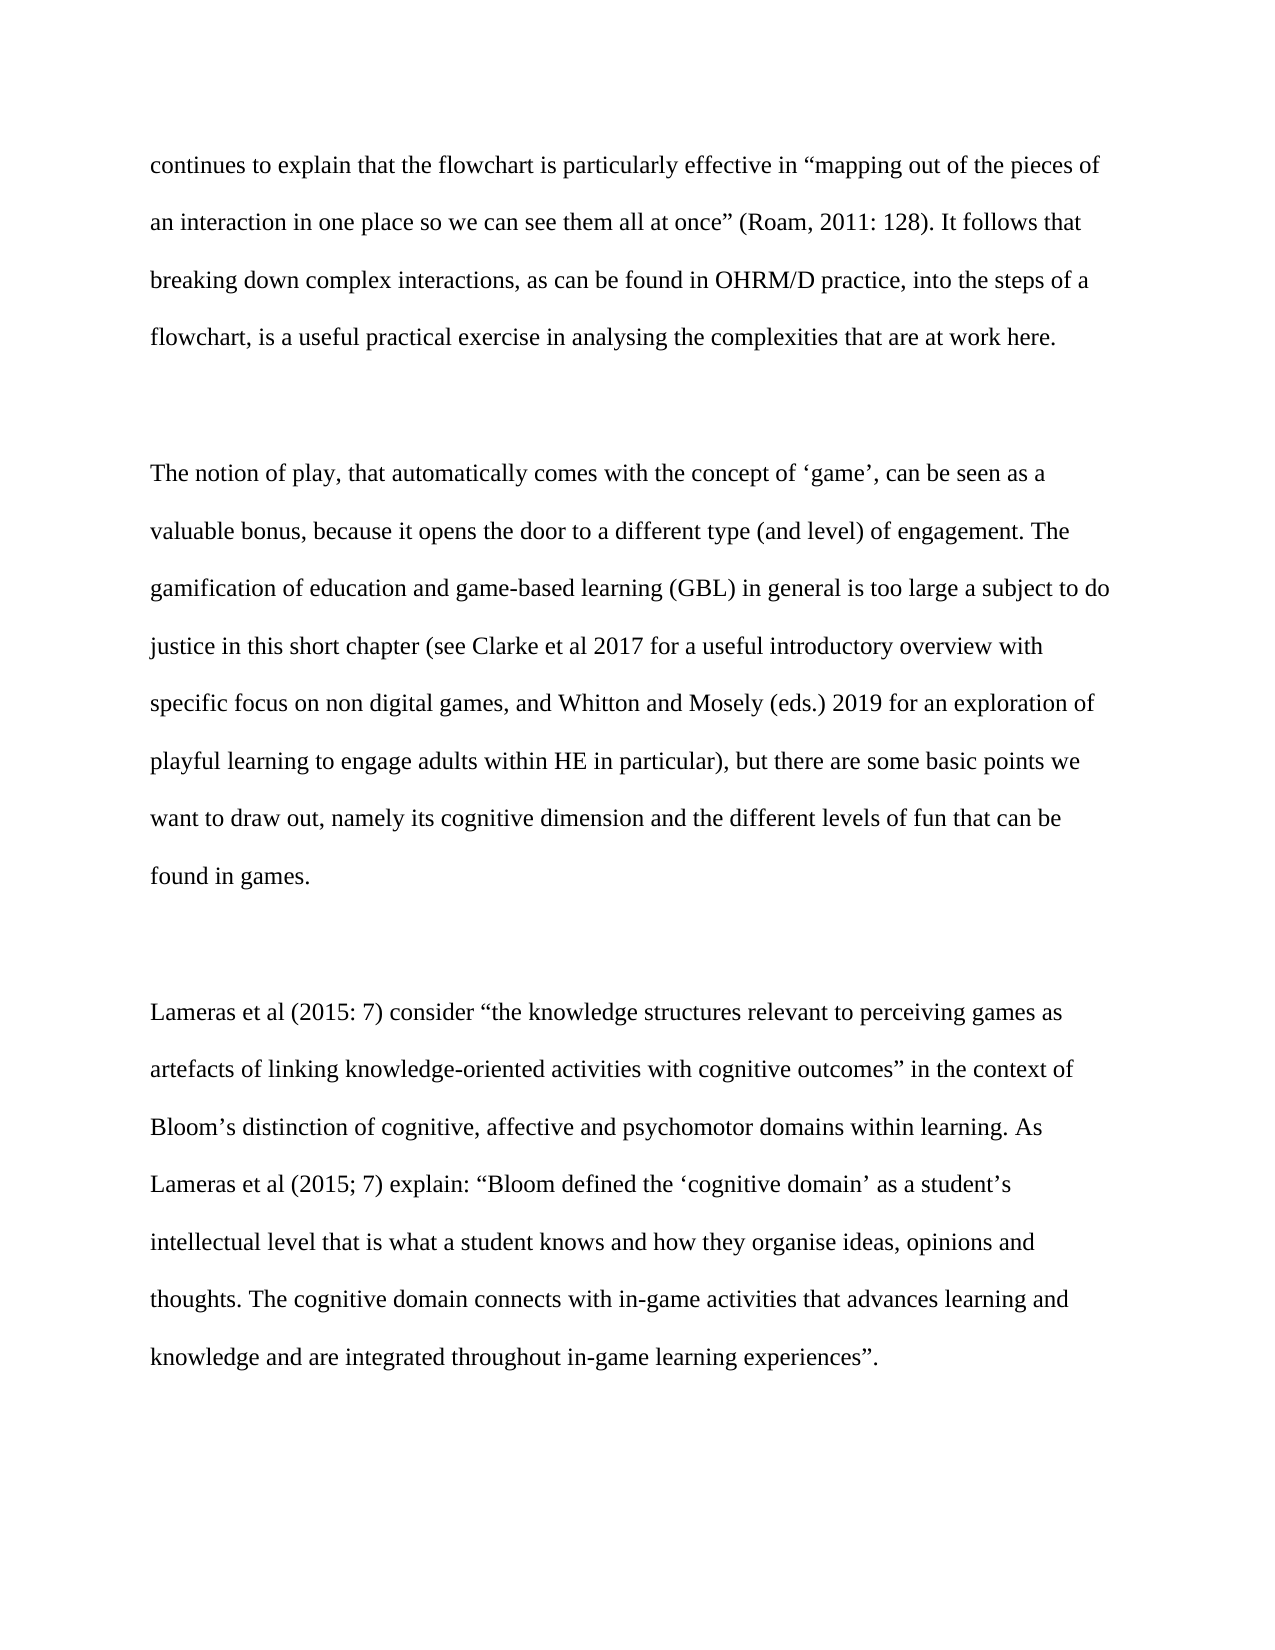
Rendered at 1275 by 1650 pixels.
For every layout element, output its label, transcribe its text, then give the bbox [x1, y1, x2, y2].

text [150, 150, 1125, 351]
text Lameras et al (2015: 7) consider “the knowledge structures relevant to perceiving games as artefacts of linking knowledge-oriented activities with cognitive outcomes” in the context of Bloom’s distinction of cognitive, affective and psychomotor domains within learning. As Lameras et al (2015; 7) explain: “Bloom defined the ‘cognitive domain’ as a student’s intellectual level that is what a student knows and how they organise ideas, opinions and thoughts. The cognitive domain connects with in-game activities that advances learning and knowledge and are integrated throughout in-game learning experiences”. [150, 997, 1125, 1370]
text The notion of play, that automatically comes with the concept of ‘game’, can be seen as a valuable bonus, because it opens the door to a different type (and level) of engagement. The gamification of education and game-based learning (GBL) in general is too large a subject to do justice in this short chapter (see Clarke et al 2017 for a useful introductory overview with specific focus on non digital games, and Whitton and Mosely (eds.) 2019 for an exploration of playful learning to engage adults within HE in particular), but there are some basic points we want to draw out, namely its cognitive dimension and the different levels of fun that can be found in games. [150, 458, 1125, 889]
